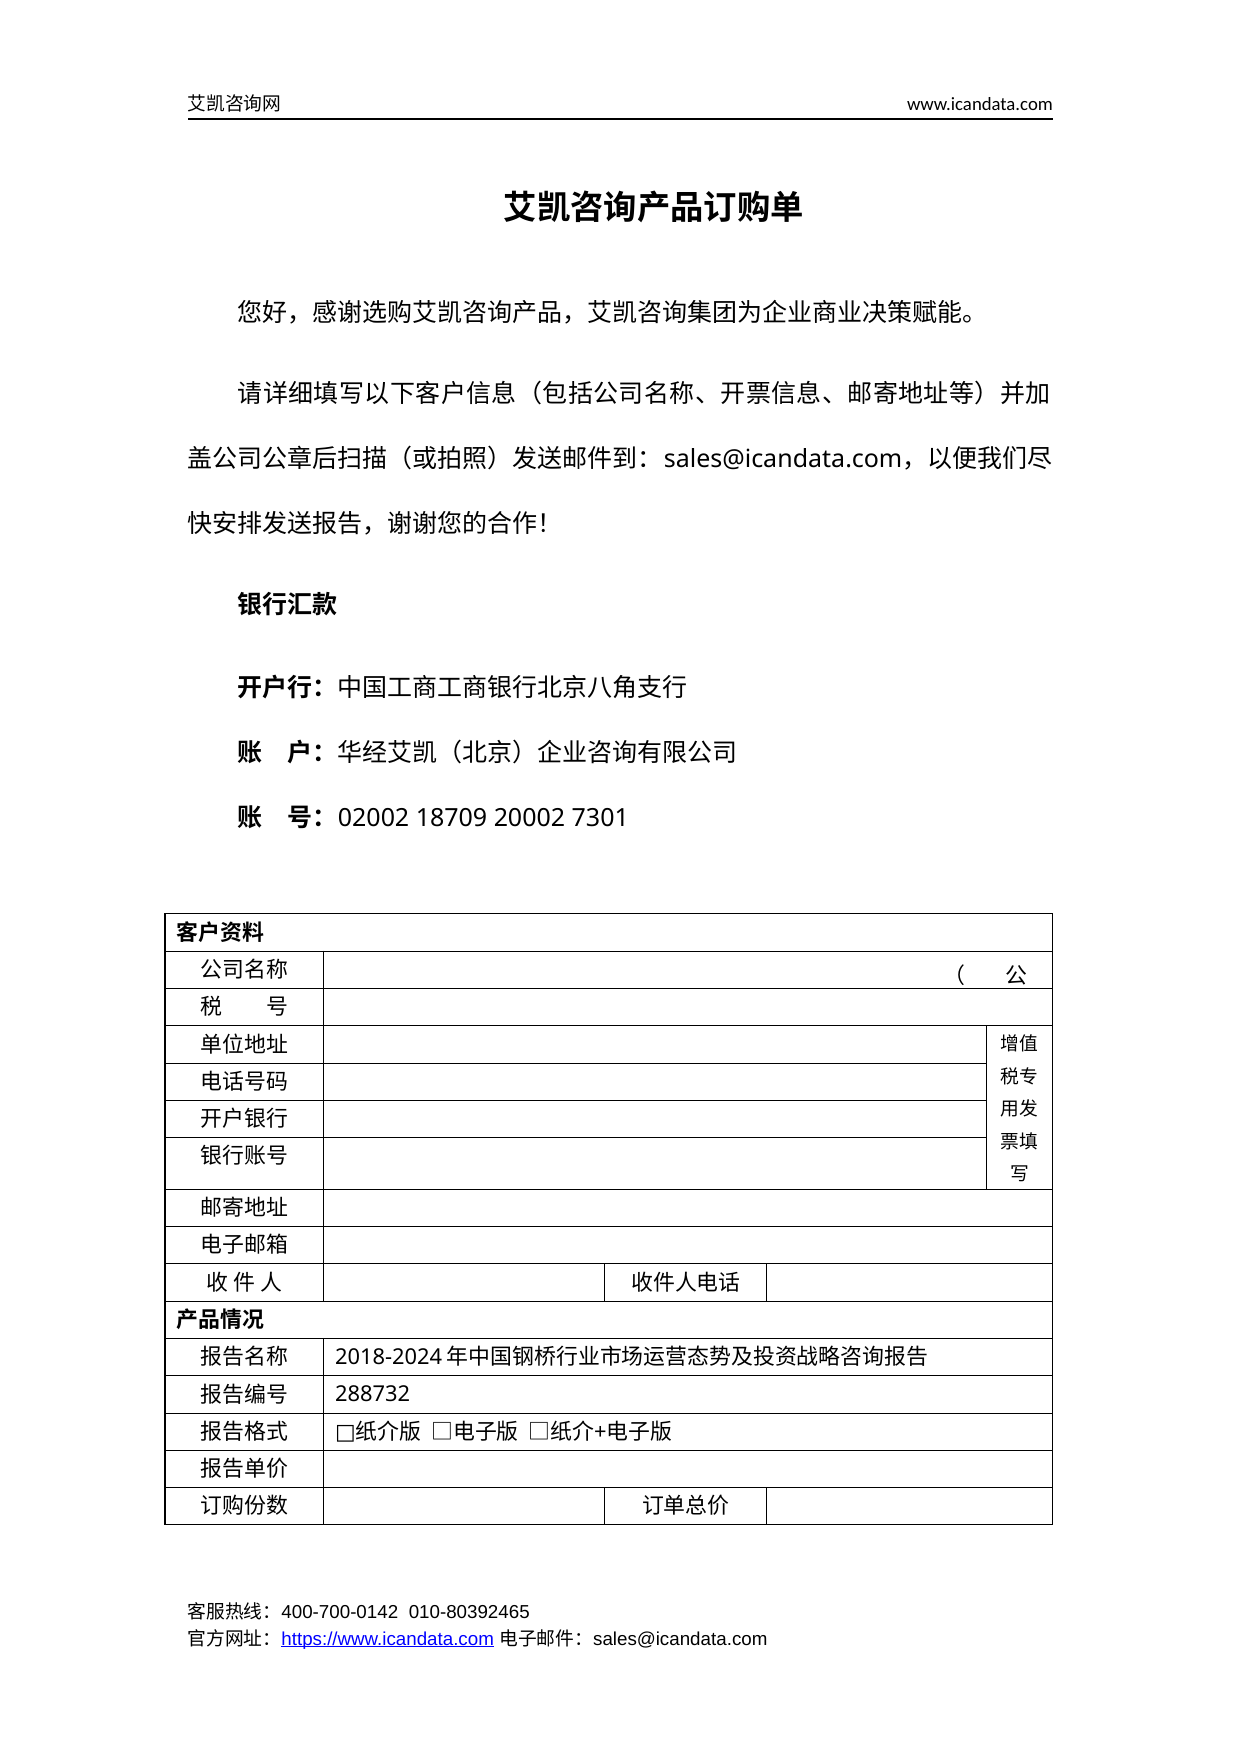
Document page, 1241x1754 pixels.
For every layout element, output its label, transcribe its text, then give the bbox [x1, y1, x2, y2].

table_header 客户资料 [166, 914, 1052, 951]
text 银行汇款 [187, 570, 1053, 635]
table_cell [324, 952, 1052, 988]
table_cell 报告单价 [166, 1451, 323, 1487]
table_cell [767, 1488, 1052, 1524]
table_cell 收 件 人 [166, 1264, 323, 1301]
table_cell 电话号码 [166, 1064, 323, 1100]
table_cell [324, 1488, 604, 1524]
table_cell 开户银行 [166, 1101, 323, 1137]
table_cell 邮寄地址 [166, 1190, 323, 1226]
text 账 户：华经艾凯（北京）企业咨询有限公司 [187, 718, 1053, 783]
table_cell 公司名称 [166, 952, 323, 988]
table_cell 增值税专用发票填写 [987, 1026, 1052, 1189]
table_cell 订单总价 [605, 1488, 766, 1524]
table_cell 订购份数 [166, 1488, 323, 1524]
table_cell [324, 1264, 604, 1301]
table_cell 单位地址 [166, 1026, 323, 1062]
table_cell [324, 1064, 986, 1100]
table_cell [324, 1451, 1052, 1487]
table_cell [324, 1227, 1052, 1263]
text 您好，感谢选购艾凯咨询产品，艾凯咨询集团为企业商业决策赋能。 [187, 278, 1053, 343]
table_cell [324, 989, 1052, 1025]
table_cell 产品情况 [166, 1302, 1052, 1338]
text 开户行：中国工商工商银行北京八角支行 [187, 653, 1053, 718]
table_cell [324, 1101, 986, 1137]
table_cell [324, 1138, 986, 1189]
table_cell 报告编号 [166, 1376, 323, 1412]
table_cell 2018-2024年中国钢桥行业市场运营态势及投资战略咨询报告 [324, 1339, 1052, 1375]
table_cell 电子邮箱 [166, 1227, 323, 1263]
table_cell 288732 [324, 1376, 1052, 1412]
table_cell [767, 1264, 1052, 1301]
table_cell □纸介版 □电子版 □纸介+电子版 [324, 1414, 1052, 1450]
text 账 号：02002 18709 20002 7301 [187, 783, 1053, 848]
table_cell 银行账号 [166, 1138, 323, 1189]
text 请详细填写以下客户信息（包括公司名称、开票信息、邮寄地址等）并加盖公司公章后扫描（或拍照）发送邮件到：sales@icandata.com，以便我们尽快安排发送报告，谢谢您的合作！ [187, 359, 1053, 554]
table_cell 税 号 [166, 989, 323, 1025]
table_cell [324, 1026, 986, 1062]
table_cell 报告格式 [166, 1414, 323, 1450]
table_cell 报告名称 [166, 1339, 323, 1375]
text 艾凯咨询产品订购单 [187, 172, 1053, 237]
table_cell [324, 1190, 1052, 1226]
table_cell 收件人电话 [605, 1264, 766, 1301]
